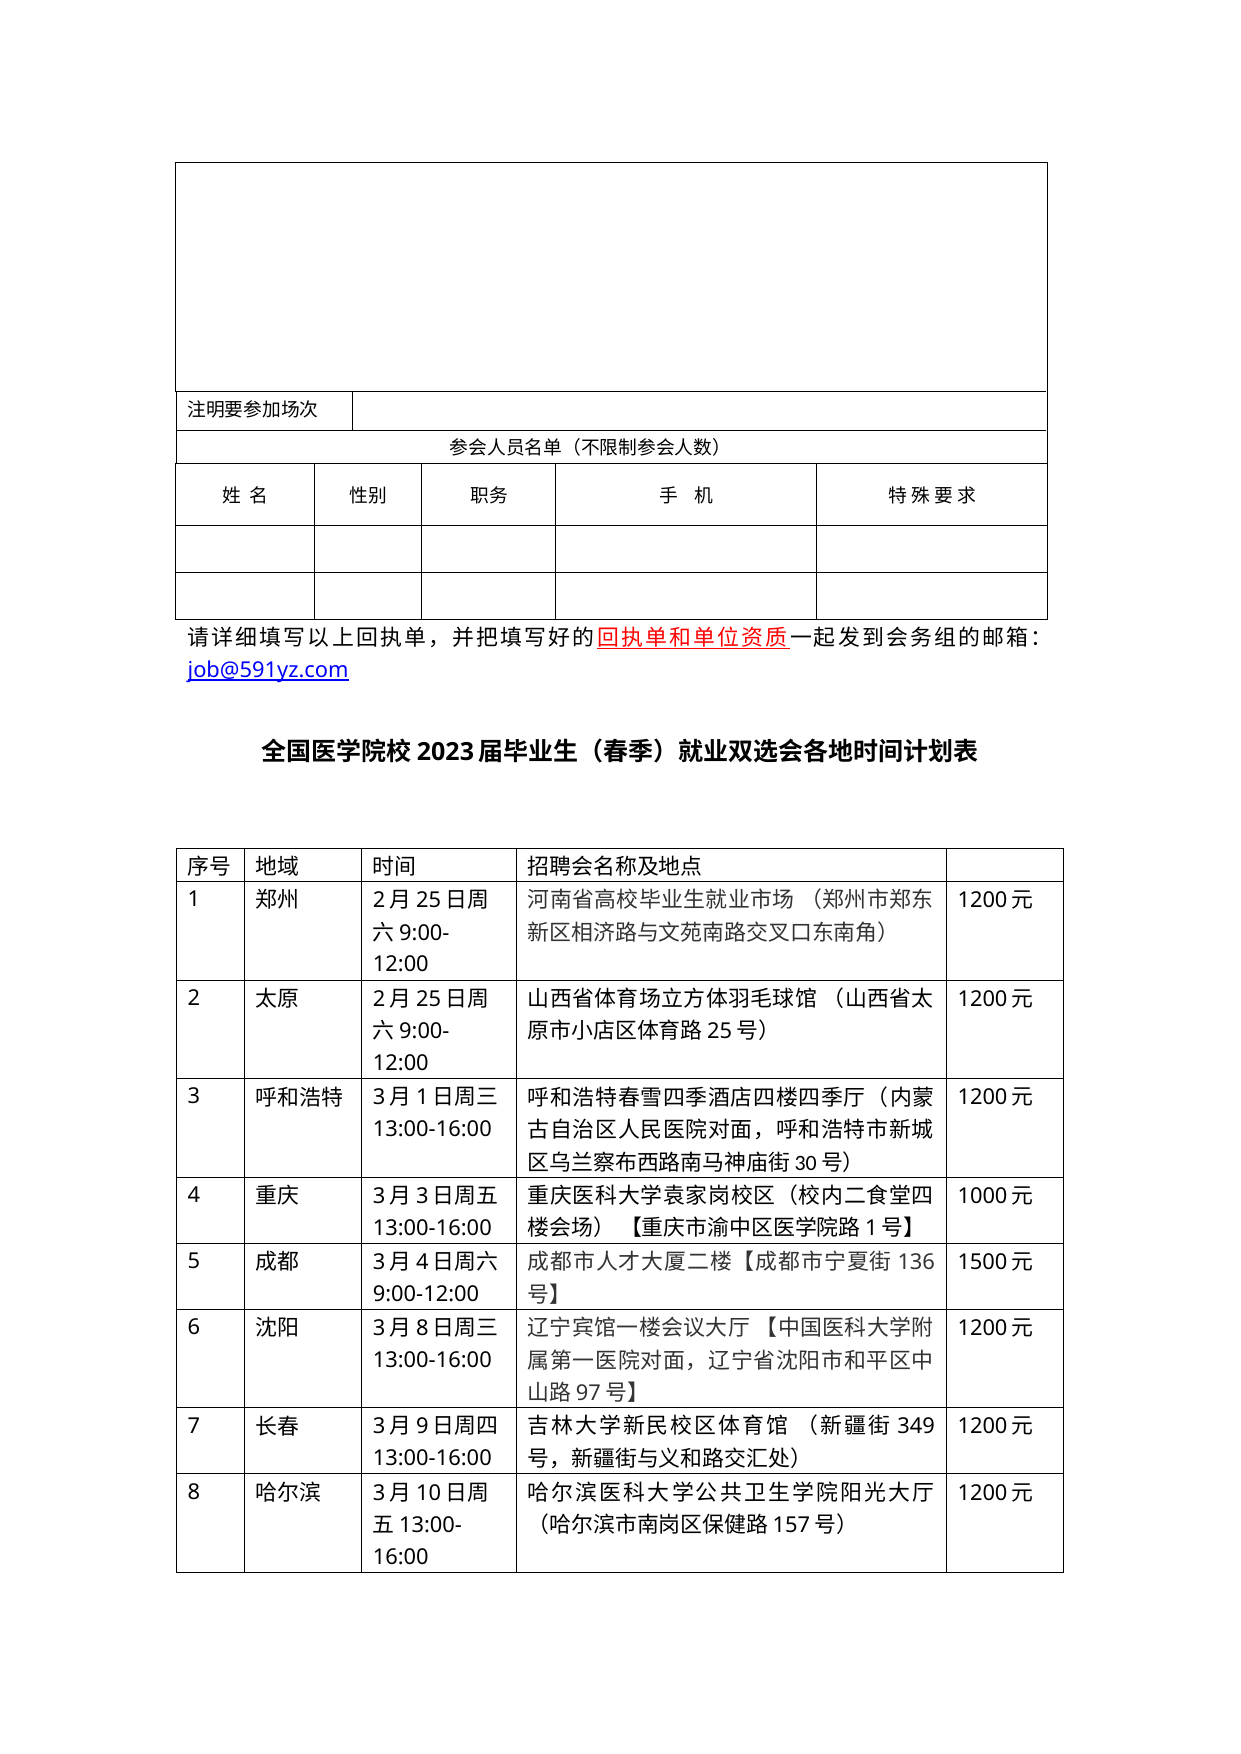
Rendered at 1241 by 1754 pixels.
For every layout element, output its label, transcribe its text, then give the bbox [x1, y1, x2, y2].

table_cell 吉林大学新民校区体育馆 （新疆街349号，新疆街与义和路交汇处） [517, 1408, 946, 1473]
table_cell 职务 [422, 464, 555, 525]
table_cell 姓 名 [176, 464, 314, 525]
table_cell [315, 526, 421, 572]
table_cell [422, 573, 555, 619]
table_cell 3月8日周三13:00-16:00 [362, 1310, 516, 1407]
table_cell 4 [177, 1178, 244, 1243]
table_cell 1200元 [947, 882, 1063, 979]
table_cell 注明要参加场次 [177, 392, 352, 429]
text 全国医学院校2023届毕业生（春季）就业双选会各地时间计划表 [187, 717, 1053, 782]
table_header 地域 [245, 849, 361, 881]
table_cell 成都市人才大厦二楼【成都市宁夏街136号】 [517, 1244, 946, 1309]
text 请详细填写以上回执单，并把填写好的回执单和单位资质一起发到会务组的邮箱：job@591yz.com [187, 620, 1053, 685]
table_cell 郑州 [245, 882, 361, 979]
table_cell 1500元 [947, 1244, 1063, 1309]
table_cell [556, 573, 816, 619]
table_cell 参会人员名单（不限制参会人数） [177, 430, 1047, 463]
table_cell [422, 526, 555, 572]
table_cell 沈阳 [245, 1310, 361, 1407]
table_cell 性别 [315, 464, 421, 525]
table_cell 8 [177, 1474, 244, 1572]
table_cell [817, 526, 1047, 572]
table_cell 2 [177, 981, 244, 1078]
table_cell 1 [177, 882, 244, 979]
table_cell 太原 [245, 981, 361, 1078]
table_cell 3月1日周三13:00-16:00 [362, 1079, 516, 1177]
table_cell 辽宁宾馆一楼会议大厅 【中国医科大学附属第一医院对面，辽宁省沈阳市和平区中山路97号】 [517, 1310, 946, 1407]
table_cell [176, 573, 314, 619]
table_cell 2月25日周六9:00-12:00 [362, 882, 516, 979]
table_cell 1200元 [947, 1408, 1063, 1473]
table_cell 1200元 [947, 1079, 1063, 1177]
table_cell 6 [177, 1310, 244, 1407]
table_cell [556, 526, 816, 572]
table_cell 山西省体育场立方体羽毛球馆 （山西省太原市小店区体育路25号） [517, 981, 946, 1078]
table_cell 2月25日周六9:00-12:00 [362, 981, 516, 1078]
table_cell [315, 573, 421, 619]
table_cell 特 殊 要 求 [817, 464, 1047, 525]
table_cell [817, 573, 1047, 619]
table_cell 成都 [245, 1244, 361, 1309]
table_cell 手 机 [556, 464, 816, 525]
table_cell 哈尔滨医科大学公共卫生学院阳光大厅 （哈尔滨市南岗区保健路157号） [517, 1474, 946, 1572]
table_cell 1200元 [947, 981, 1063, 1078]
table_header 序号 [177, 849, 244, 881]
table_cell 3月4日周六9:00-12:00 [362, 1244, 516, 1309]
table_header 招聘会名称及地点 [517, 849, 946, 881]
table_cell 1200元 [947, 1474, 1063, 1572]
table_cell 呼和浩特春雪四季酒店四楼四季厅（内蒙古自治区人民医院对面，呼和浩特市新城区乌兰察布西路南马神庙街30号） [517, 1079, 946, 1177]
table_cell [176, 163, 1047, 391]
table_cell 哈尔滨 [245, 1474, 361, 1572]
table_cell 5 [177, 1244, 244, 1309]
table_header [947, 849, 1063, 881]
table_cell [176, 526, 314, 572]
table_cell 7 [177, 1408, 244, 1473]
table_cell 3月10日周五13:00-16:00 [362, 1474, 516, 1572]
table_cell 3月9日周四13:00-16:00 [362, 1408, 516, 1473]
table_cell 1200元 [947, 1310, 1063, 1407]
table_cell 3 [177, 1079, 244, 1177]
table_cell 长春 [245, 1408, 361, 1473]
table_cell [353, 391, 1047, 429]
table_cell 3月3日周五13:00-16:00 [362, 1178, 516, 1243]
table_cell 河南省高校毕业生就业市场 （郑州市郑东新区相济路与文苑南路交叉口东南角） [517, 882, 946, 979]
table_cell 1000元 [947, 1178, 1063, 1243]
table_cell 呼和浩特 [245, 1079, 361, 1177]
table_cell 重庆 [245, 1178, 361, 1243]
table_header 时间 [362, 849, 516, 881]
table_cell 重庆医科大学袁家岗校区（校内二食堂四楼会场） 【重庆市渝中区医学院路1号】 [517, 1178, 946, 1243]
